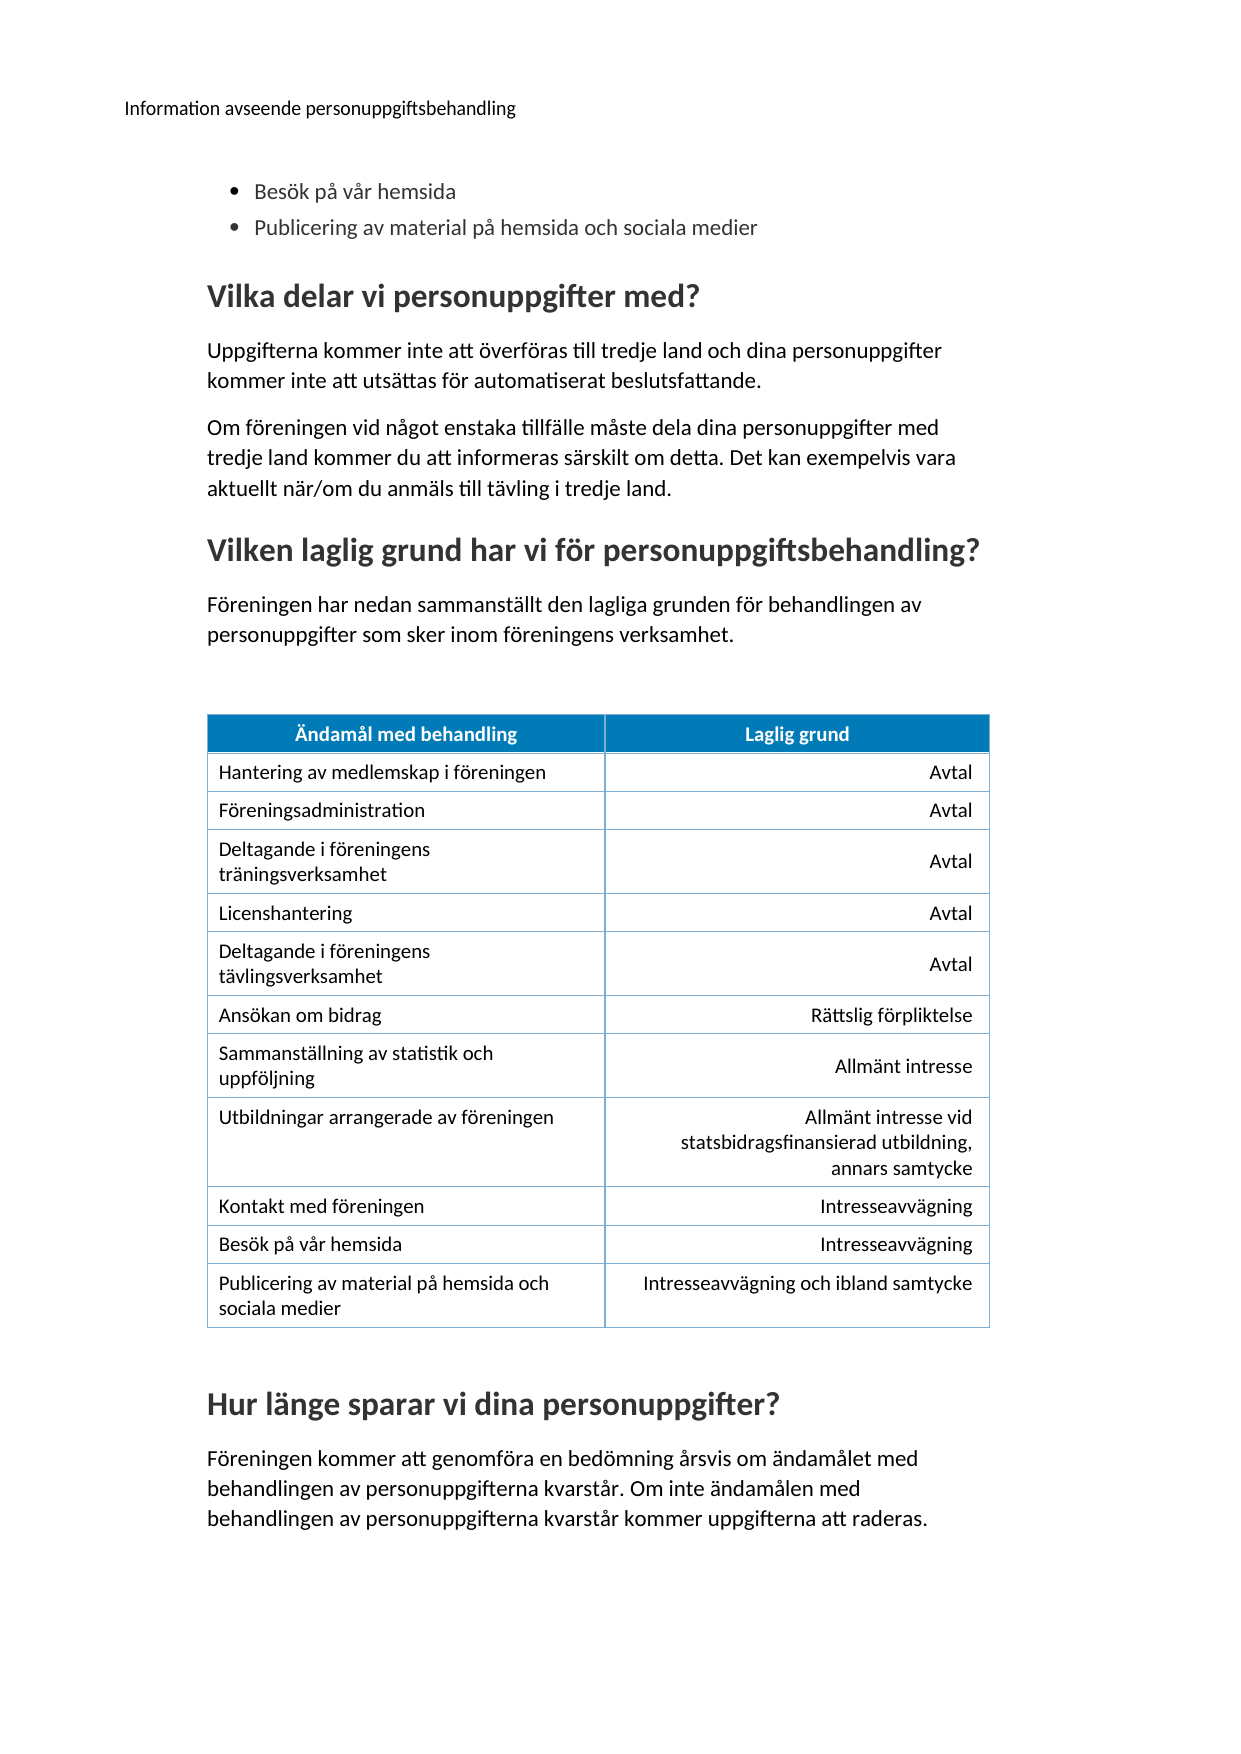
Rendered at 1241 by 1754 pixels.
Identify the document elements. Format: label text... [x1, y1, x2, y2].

text Om föreningen vid något enstaka tillfälle måste dela dina personuppgifter med tredje land kommer du att informeras särskilt om detta. Det kan exempelvis vara aktuellt när/om du anmäls till tävling i tredje land. [207, 413, 989, 502]
table_cell Deltagande i föreningens tävlingsverksamhet [208, 932, 604, 995]
table_cell Intresseavvägning och ibland samtycke [606, 1264, 989, 1327]
table_cell Föreningsadministration [208, 792, 604, 829]
table_cell Avtal [606, 792, 989, 829]
table_cell Licenshantering [208, 894, 604, 931]
table_cell Kontakt med föreningen [208, 1187, 604, 1224]
text Föreningen kommer att genomföra en bedömning årsvis om ändamålet med behandlingen av personuppgifterna kvarstår. Om inte ändamålen med behandlingen av personuppgifterna kvarstår kommer uppgifterna att raderas. [207, 1444, 989, 1532]
list Besök på vår hemsida [230, 177, 989, 205]
table_cell Ansökan om bidrag [208, 996, 604, 1033]
table_cell Allmänt intresse vid statsbidragsfinansierad utbildning, annars samtycke [606, 1098, 989, 1186]
table_cell Sammanställning av statistik och uppföljning [208, 1034, 604, 1097]
text Föreningen har nedan sammanställt den lagliga grunden för behandlingen av personuppgifter som sker inom föreningens verksamhet. [207, 590, 989, 648]
subtitle Hur länge sparar vi dina personuppgifter? [207, 1383, 989, 1423]
table_cell Intresseavvägning [606, 1226, 989, 1263]
subtitle Vilka delar vi personuppgifter med? [207, 275, 989, 316]
table_cell Allmänt intresse [606, 1034, 989, 1097]
table_cell Avtal [606, 830, 989, 893]
table_cell Rättslig förpliktelse [606, 996, 989, 1033]
list Publicering av material på hemsida och sociala medier [230, 213, 989, 242]
table_header Laglig grund [606, 715, 989, 752]
table_cell Utbildningar arrangerade av föreningen [208, 1098, 604, 1186]
table_cell Avtal [606, 754, 989, 791]
table_cell Intresseavvägning [606, 1187, 989, 1224]
table_cell Deltagande i föreningens träningsverksamhet [208, 830, 604, 893]
text Uppgifterna kommer inte att överföras till tredje land och dina personuppgifter kommer inte att utsättas för automatiserat beslutsfattande. [207, 336, 989, 394]
table_cell Besök på vår hemsida [208, 1226, 604, 1263]
table_cell Avtal [606, 894, 989, 931]
table_cell Avtal [606, 932, 989, 995]
table_cell Hantering av medlemskap i föreningen [208, 754, 604, 791]
subtitle Vilken laglig grund har vi för personuppgiftsbehandling? [207, 529, 989, 569]
table_cell Publicering av material på hemsida och sociala medier [208, 1264, 604, 1327]
table_header Ändamål med behandling [208, 715, 604, 752]
